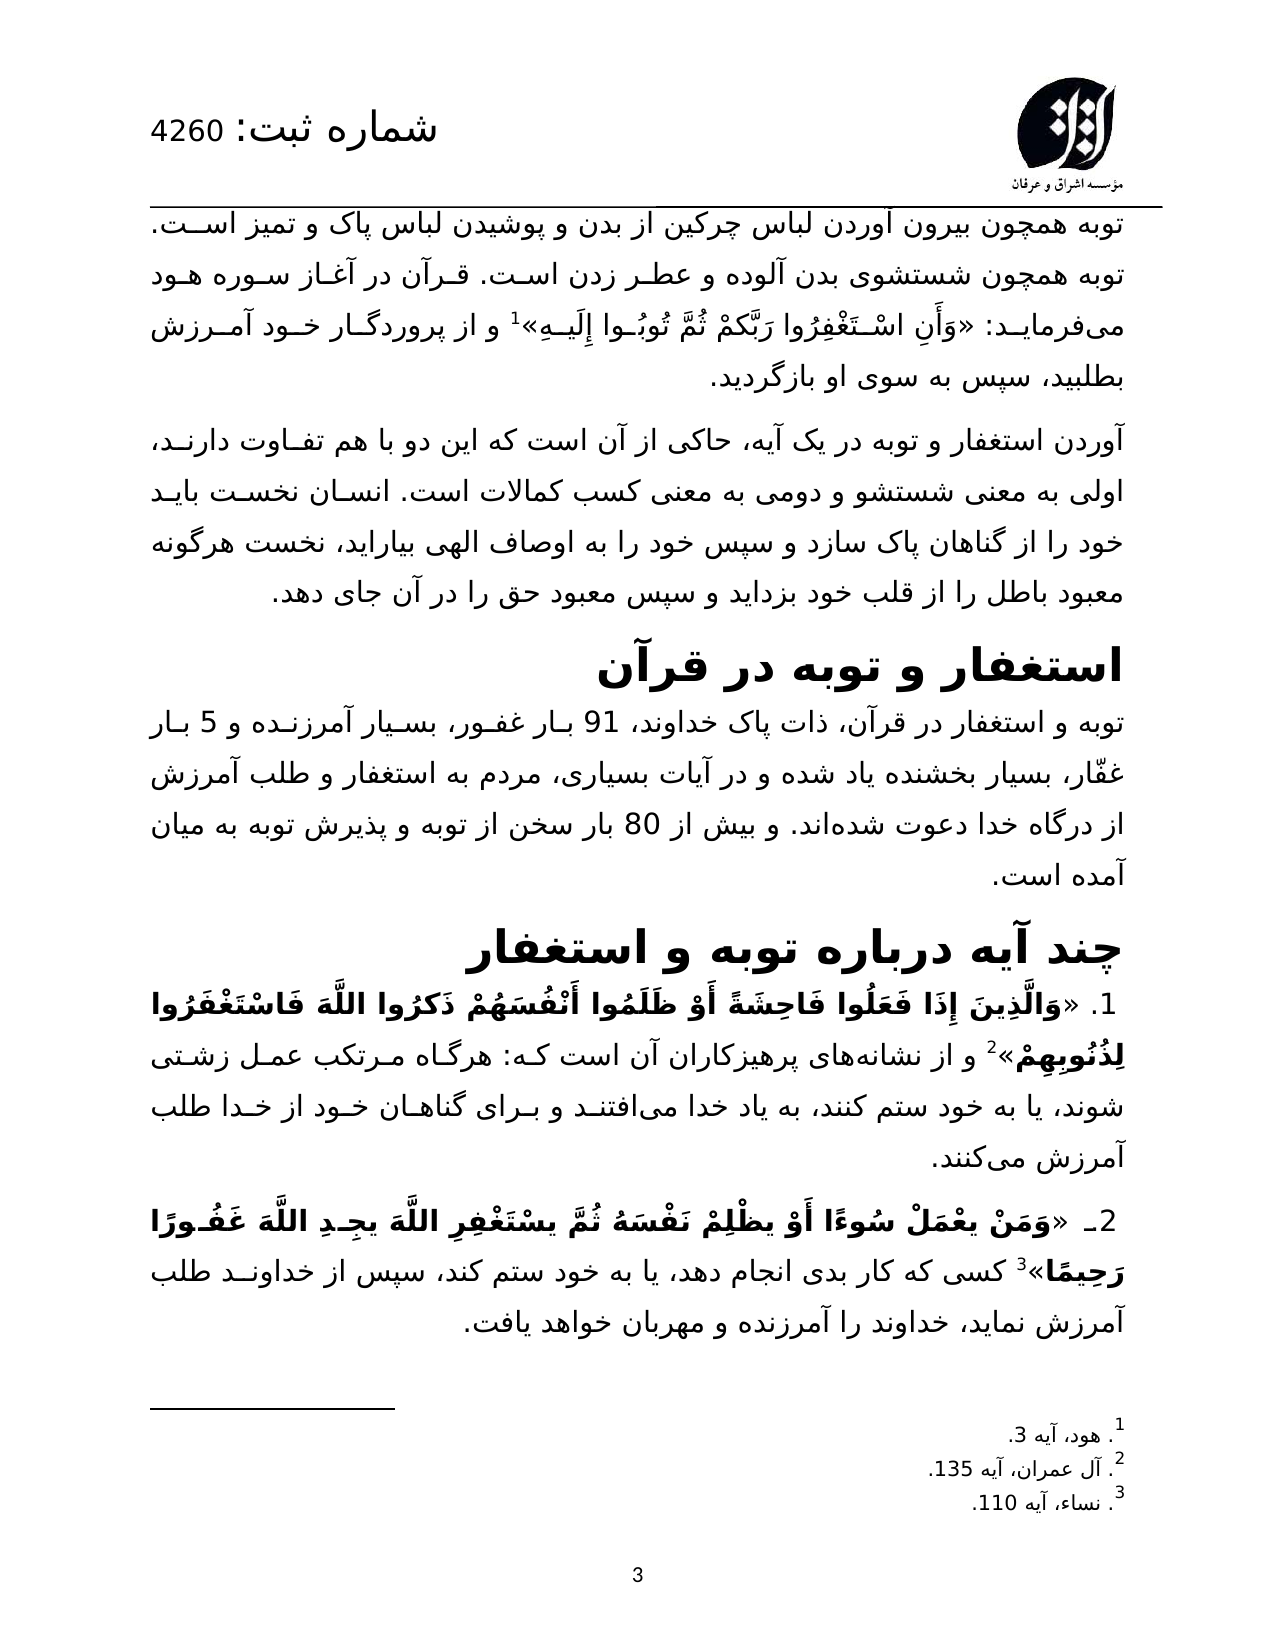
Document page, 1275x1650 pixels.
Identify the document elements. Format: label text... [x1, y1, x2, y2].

picture [1008, 76, 1124, 194]
text 1. «وَالَّذِینَ إِذَا فَعَلُوا فَاحِشَةً أَوْ ظَلَمُوا أَنْفُسَهُمْ ذَکرُوا اللَّهَ فَاسْتَغْفَرُوا لِذُنُوبِهِمْ» و از نشانه‌های پرهیزکاران آن است که: هرگاه مرتکب عمل زشتی شوند، یا به خود ستم کنند، به یاد خدا می‌افتند و برای گناهان خود از خدا طلب آمرزش می‌کنند. [150, 987, 1125, 1174]
text توبه همچون بیرون آوردن لباس چرکین از بدن و پوشیدن لباس پاک و تمیز است. توبه همچون شستشوی بدن آلوده و عطر زدن است. قرآن در آغاز سوره هود می‌فرماید: «وَأَنِ اسْتَغْفِرُوا رَبَّکمْ ثُمَّ تُوبُوا إِلَیهِ» و از پروردگار خود آمرزش بطلبید، سپس به سوی او بازگردید. [150, 207, 1125, 393]
text آوردن استغفار و توبه در یک آیه، حاکی از آن است که این دو با هم تفاوت دارند، اولی به معنی شستشو و دومی به معنی کسب کمالات است. انسان نخست باید خود را از گناهان پاک سازد و سپس خود را به اوصاف الهی بیاراید، نخست هرگونه معبود باطل را از قلب خود بزداید و سپس معبود حق را در آن جای دهد. [150, 423, 1125, 610]
subtitle استغفار و توبه در قرآن [150, 639, 1125, 693]
text 2. «وَمَنْ یعْمَلْ سُوءًا أَوْ یظْلِمْ نَفْسَهُ ثُمَّ یسْتَغْفِرِ اللَّهَ یجِدِ اللَّهَ غَفُورًا رَحِیمًا» کسی که کار بدی انجام دهد، یا به خود ستم کند، سپس از خداوند طلب آمرزش نماید، خداوند را آمرزنده و مهربان خواهد یافت. [150, 1204, 1125, 1340]
text توبه و استغفار در قرآن، ذات پاک خداوند، 91 بار غفور، بسیار آمرزنده و 5 بار غفّار، بسیار بخشنده یاد شده و در آیات بسیاری، مردم به استغفار و طلب آمرزش از درگاه خدا دعوت شده‌اند. و بیش از 80 بار سخن از توبه و پذیرش توبه به میان آمده است. [150, 705, 1125, 892]
subtitle چند آیه درباره توبه و استغفار [150, 921, 1125, 975]
